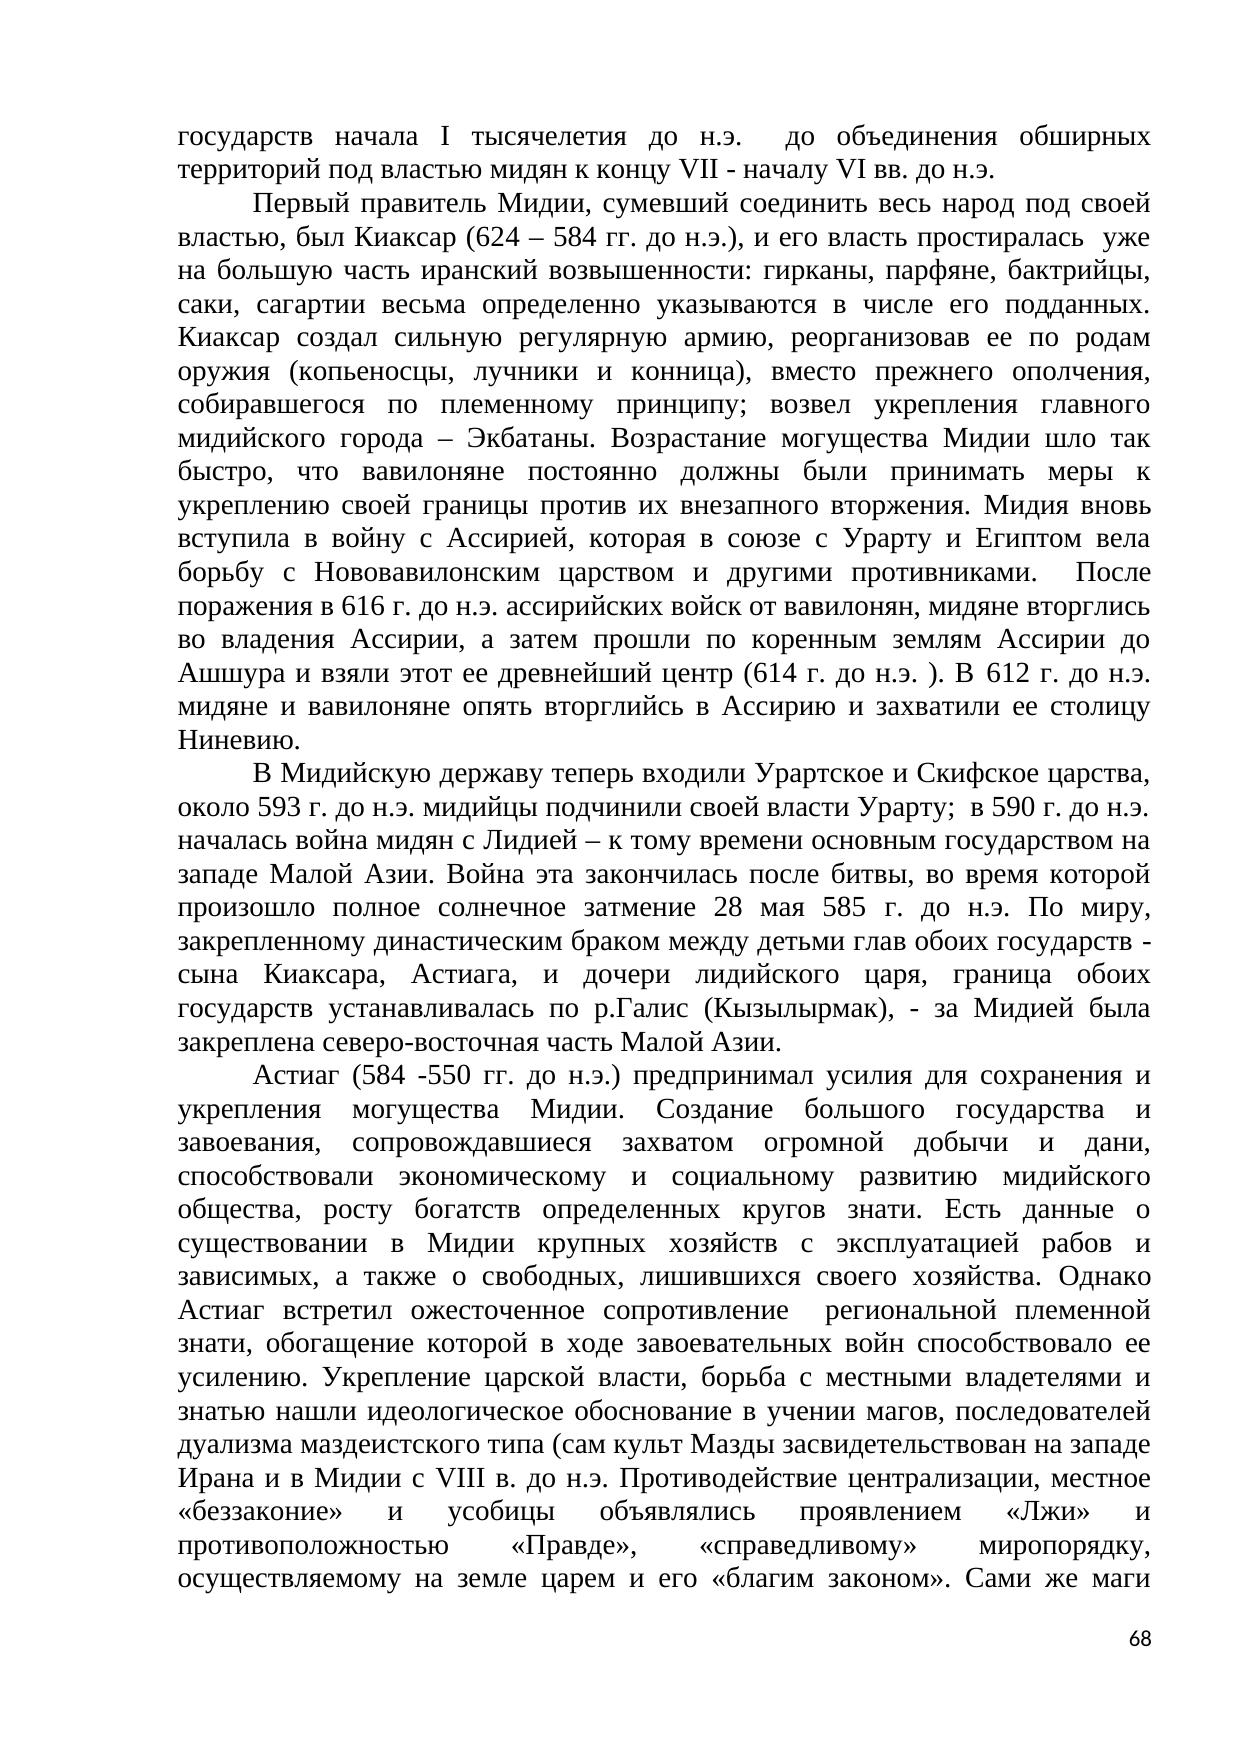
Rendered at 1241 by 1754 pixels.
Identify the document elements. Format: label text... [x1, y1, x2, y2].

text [177, 118, 1152, 185]
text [177, 1057, 1152, 1594]
text В Мидийскую державу теперь входили Урартское и Скифское царства, около 593 г. до н.э. мидийцы подчинили своей власти Урарту; в 590 г. до н.э. началась война мидян с Лидией – к тому времени основным государством на западе Малой Азии. Война эта закончилась после битвы, во время которой произошло полное солнечное затмение 28 мая 585 г. до н.э. По миру, закрепленному династическим браком между детьми глав обоих государств - сына Киаксара, Астиага, и дочери лидийского царя, граница обоих государств устанавливалась по р.Галис (Кызылырмак), - за Мидией была закреплена северо-восточная часть Малой Азии. [177, 755, 1152, 1057]
text Первый правитель Мидии, сумевший соединить весь народ под своей властью, был Киаксар (624 – 584 гг. до н.э.), и его власть простиралась уже на большую часть иранский возвышенности: гирканы, парфяне, бактрийцы, саки, сагартии весьма определенно указываются в числе его подданных. Киаксар создал сильную регулярную армию, реорганизовав ее по родам оружия (копьеносцы, лучники и конница), вместо прежнего ополчения, собиравшегося по племенному принципу; возвел укрепления главного мидийского города – Экбатаны. Возрастание могущества Мидии шло так быстро, что вавилоняне постоянно должны были принимать меры к укреплению своей границы против их внезапного вторжения. Мидия вновь вступила в войну с Ассирией, которая в союзе с Урарту и Египтом вела борьбу с Нововавилонским царством и другими противниками. После поражения в 616 г. до н.э. ассирийских войск от вавилонян, мидяне вторглись во владения Ассирии, а затем прошли по коренным землям Ассирии до Ашшура и взяли этот ее древнейший центр (614 г. до н.э. ). В 612 г. до н.э. мидяне и вавилоняне опять вторглийсь в Ассирию и захватили ее столицу Ниневию. [177, 185, 1152, 755]
